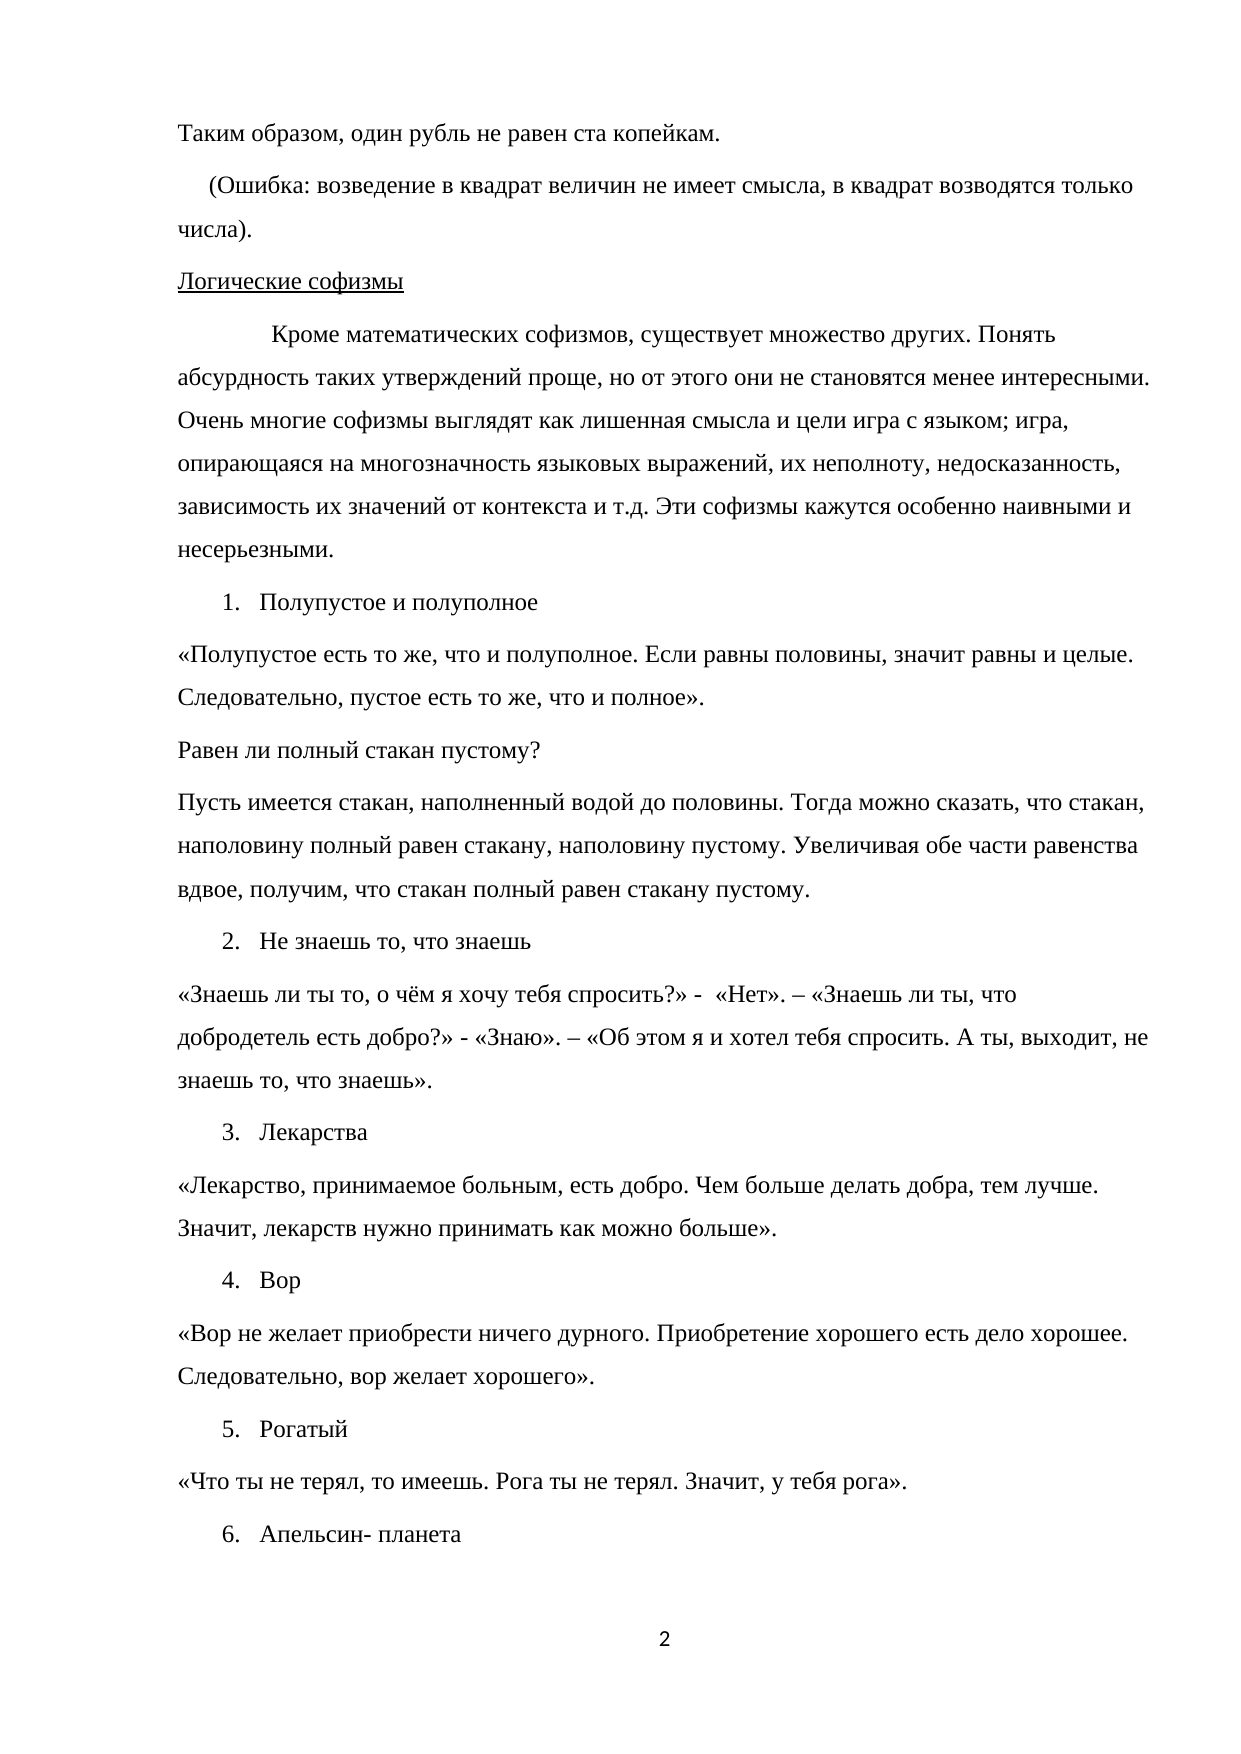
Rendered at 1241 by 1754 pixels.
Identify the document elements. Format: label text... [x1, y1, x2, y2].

text «Вор не желает приобрести ничего дурного. Приобретение хорошего есть дело хорошее. Следовательно, вор желает хорошего». [177, 1318, 1152, 1390]
list Вор [222, 1266, 1152, 1294]
list Лекарства [222, 1117, 1152, 1146]
text Таким образом, один рубль не равен ста копейкам. [177, 118, 1152, 147]
text Пусть имеется стакан, наполненный водой до половины. Тогда можно сказать, что стакан, наполовину полный равен стакану, наполовину пустому. Увеличивая обе части равенства вдвое, получим, что стакан полный равен стакану пустому. [177, 787, 1152, 902]
list Апельсин- планета [222, 1519, 1152, 1547]
text «Знаешь ли ты то, о чём я хочу тебя спросить?» - «Нет». – «Знаешь ли ты, что добродетель есть добро?» - «Знаю». – «Об этом я и хотел тебя спросить. А ты, выходит, не знаешь то, что знаешь». [177, 979, 1152, 1094]
list Полупустое и полуполное [222, 587, 1152, 616]
list Не знаешь то, что знаешь [222, 926, 1152, 955]
text Равен ли полный стакан пустому? [177, 735, 1152, 764]
text Логические софизмы [177, 266, 1152, 295]
text «Лекарство, принимаемое больным, есть добро. Чем больше делать добра, тем лучше. Значит, лекарств нужно принимать как можно больше». [177, 1170, 1152, 1242]
list Рогатый [222, 1414, 1152, 1442]
text «Что ты не терял, то имеешь. Рога ты не терял. Значит, у тебя рога». [177, 1466, 1152, 1495]
text (Ошибка: возведение в квадрат величин не имеет смысла, в квадрат возводятся только числа). [177, 171, 1152, 242]
text «Полупустое есть то же, что и полуполное. Если равны половины, значит равны и целые. Следовательно, пустое есть то же, что и полное». [177, 639, 1152, 711]
text Кроме математических софизмов, существует множество других. Понять абсурдность таких утверждений проще, но от этого они не становятся менее интересными. Очень многие софизмы выглядят как лишенная смысла и цели игра с языком; игра, опирающаяся на многозначность языковых выражений, их неполноту, недосказанность, зависимость их значений от контекста и т.д. Эти софизмы кажутся особенно наивными и несерьезными. [177, 319, 1152, 563]
